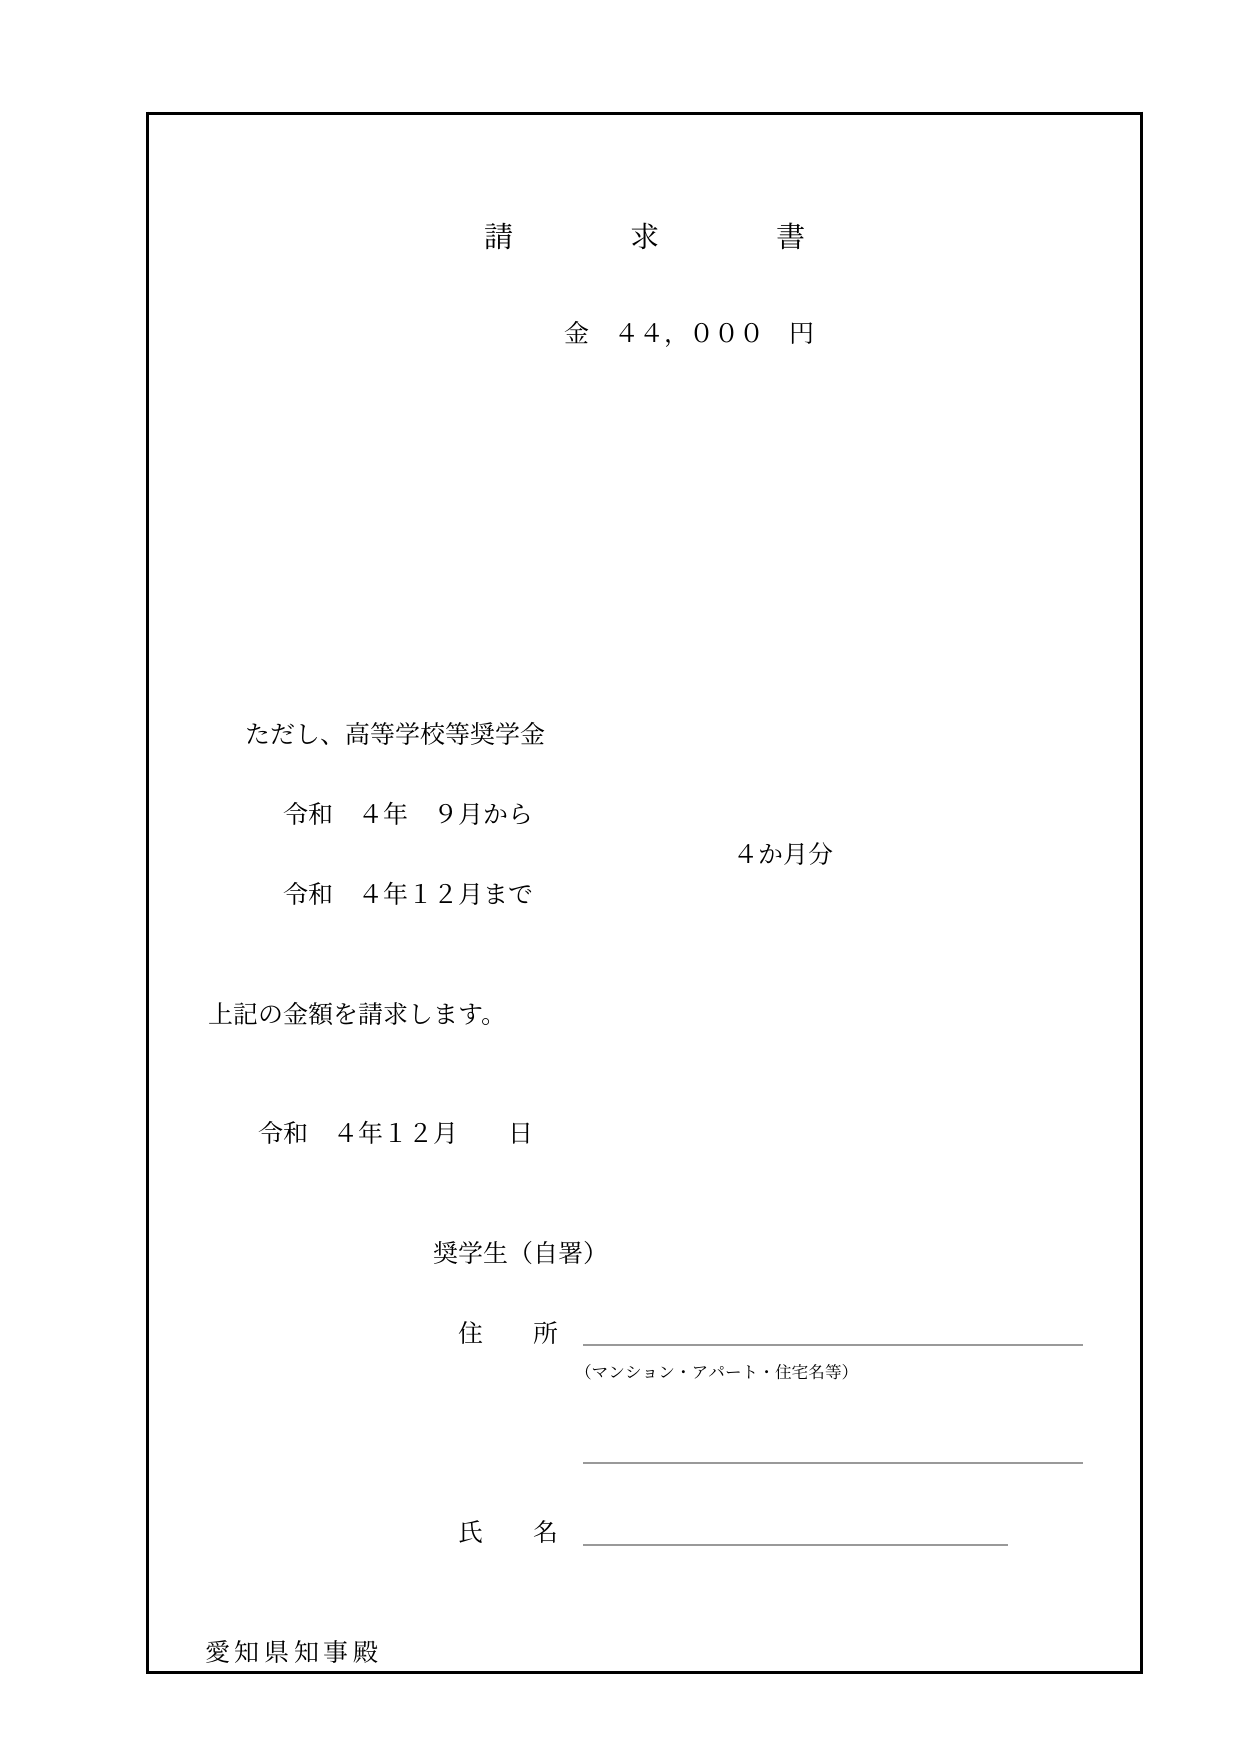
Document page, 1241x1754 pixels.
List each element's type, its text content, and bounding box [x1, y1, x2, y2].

table_header 請 求 書 ただし、高等学校等奨学金 令和 ４年 ９月から ４か月分 令和 ４年１２月まで 上記の金額を請求します。 令和 ４年１２月 日 奨学生（自署） 住 所 （マンション・アパート・住宅名等） 氏 名 愛知県知事殿 [149, 115, 1140, 1671]
